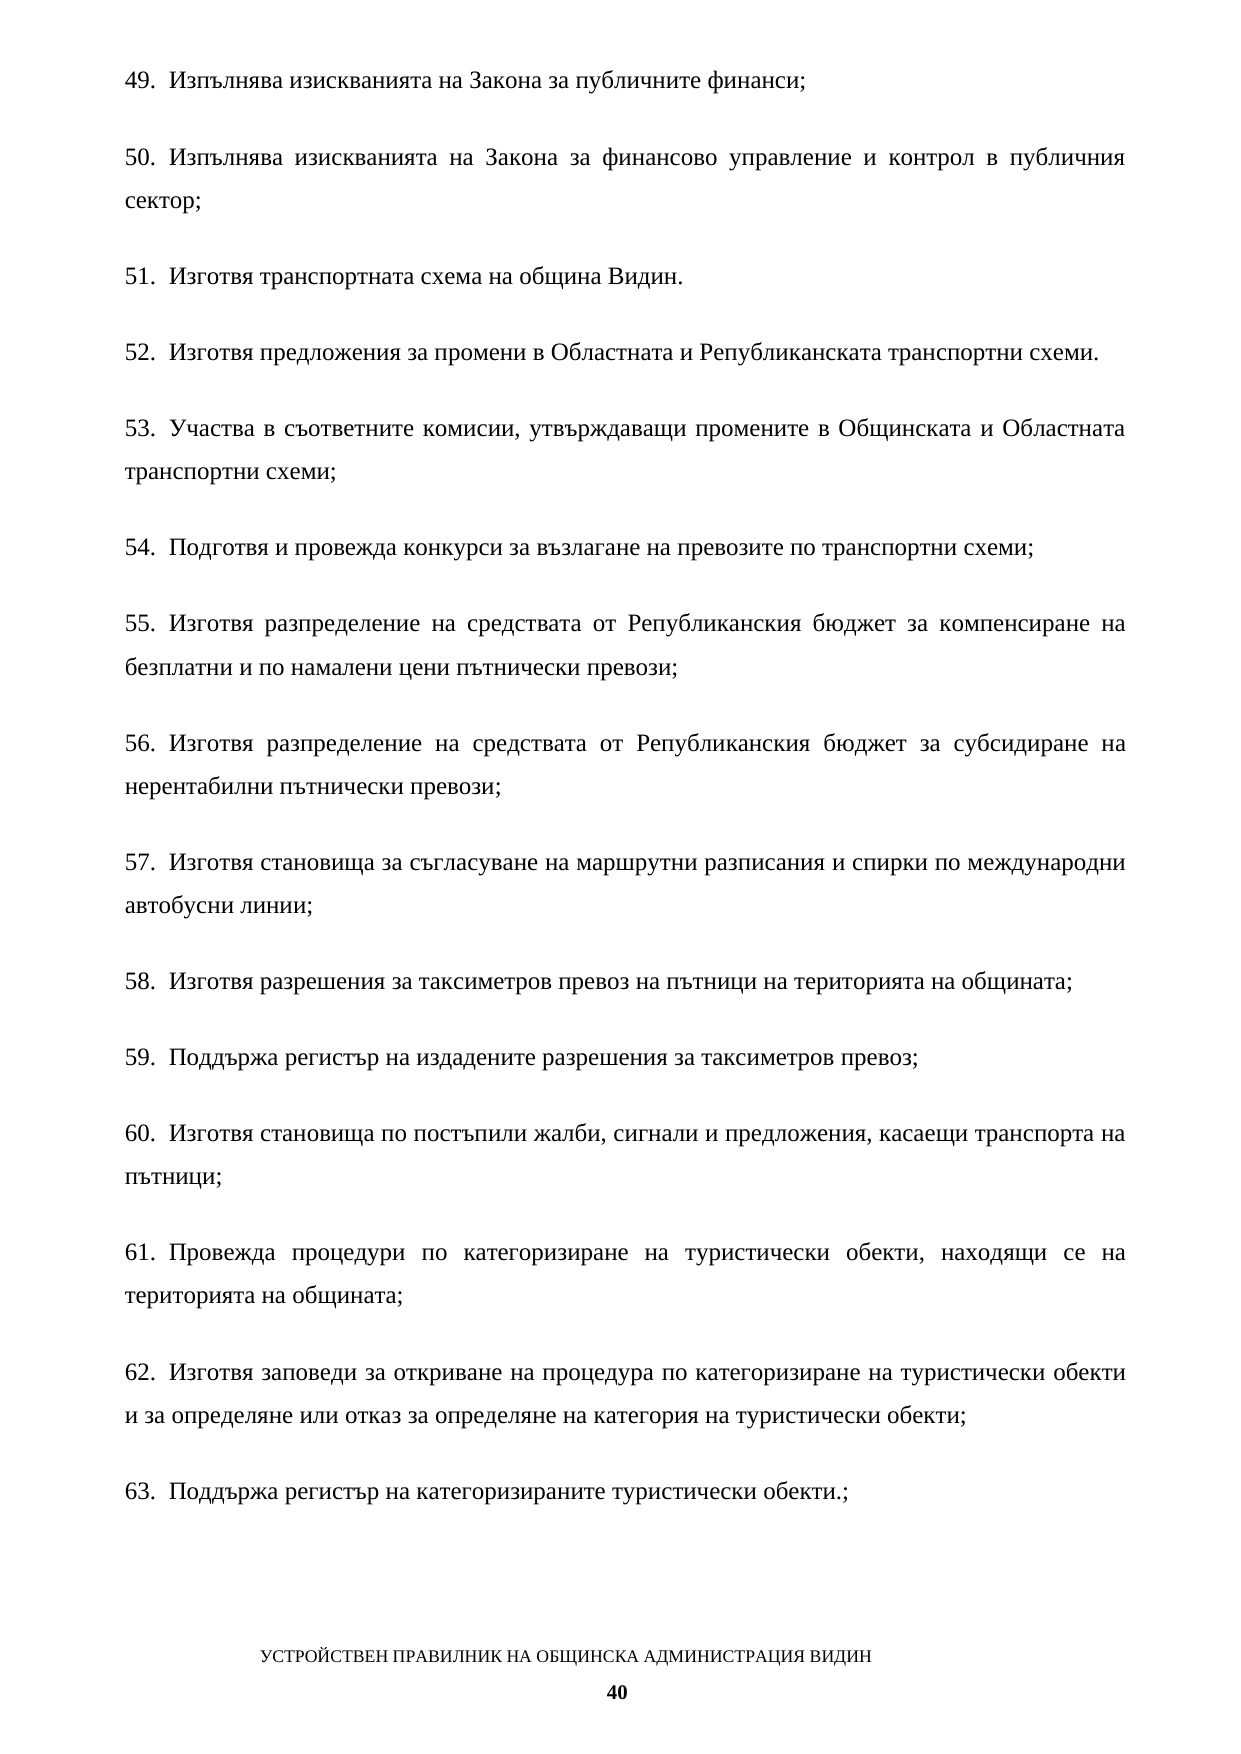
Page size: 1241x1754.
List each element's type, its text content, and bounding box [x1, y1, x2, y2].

list Изпълнява изискванията на Закона за публичните финанси; [124, 54, 1127, 98]
list Подготвя и провежда конкурси за възлагане на превозите по транспортни схеми; [124, 521, 1127, 564]
list Поддържа регистър на категоризираните туристически обекти.; [124, 1465, 1127, 1508]
list Участва в съответните комисии, утвърждаващи промените в Общинската и Областната транспортни схеми; [124, 402, 1127, 488]
list Изготвя становища по постъпили жалби, сигнали и предложения, касаещи транспорта на пътници; [124, 1107, 1127, 1193]
list Поддържа регистър на издадените разрешения за таксиметров превоз; [124, 1031, 1127, 1074]
list Изготвя транспортната схема на община Видин. [124, 250, 1127, 293]
list Изготвя разрешения за таксиметров превоз на пътници на територията на общината; [124, 955, 1127, 998]
list Изпълнява изискванията на Закона за финансово управление и контрол в публичния сектор; [124, 131, 1127, 217]
list Изготвя предложения за промени в Областната и Републиканската транспортни схеми. [124, 326, 1127, 369]
list Изготвя разпределение на средствата от Републиканския бюджет за компенсиране на безплатни и по намалени цени пътнически превози; [124, 597, 1127, 683]
list Изготвя разпределение на средствата от Републиканския бюджет за субсидиране на нерентабилни пътнически превози; [124, 717, 1127, 803]
list Изготвя заповеди за откриване на процедура по категоризиране на туристически обекти и за определяне или отказ за определяне на категория на туристически обекти; [124, 1346, 1127, 1432]
list Изготвя становища за съгласуване на маршрутни разписания и спирки по международни автобусни линии; [124, 836, 1127, 922]
list Провежда процедури по категоризиране на туристически обекти, находящи се на територията на общината; [124, 1226, 1127, 1312]
